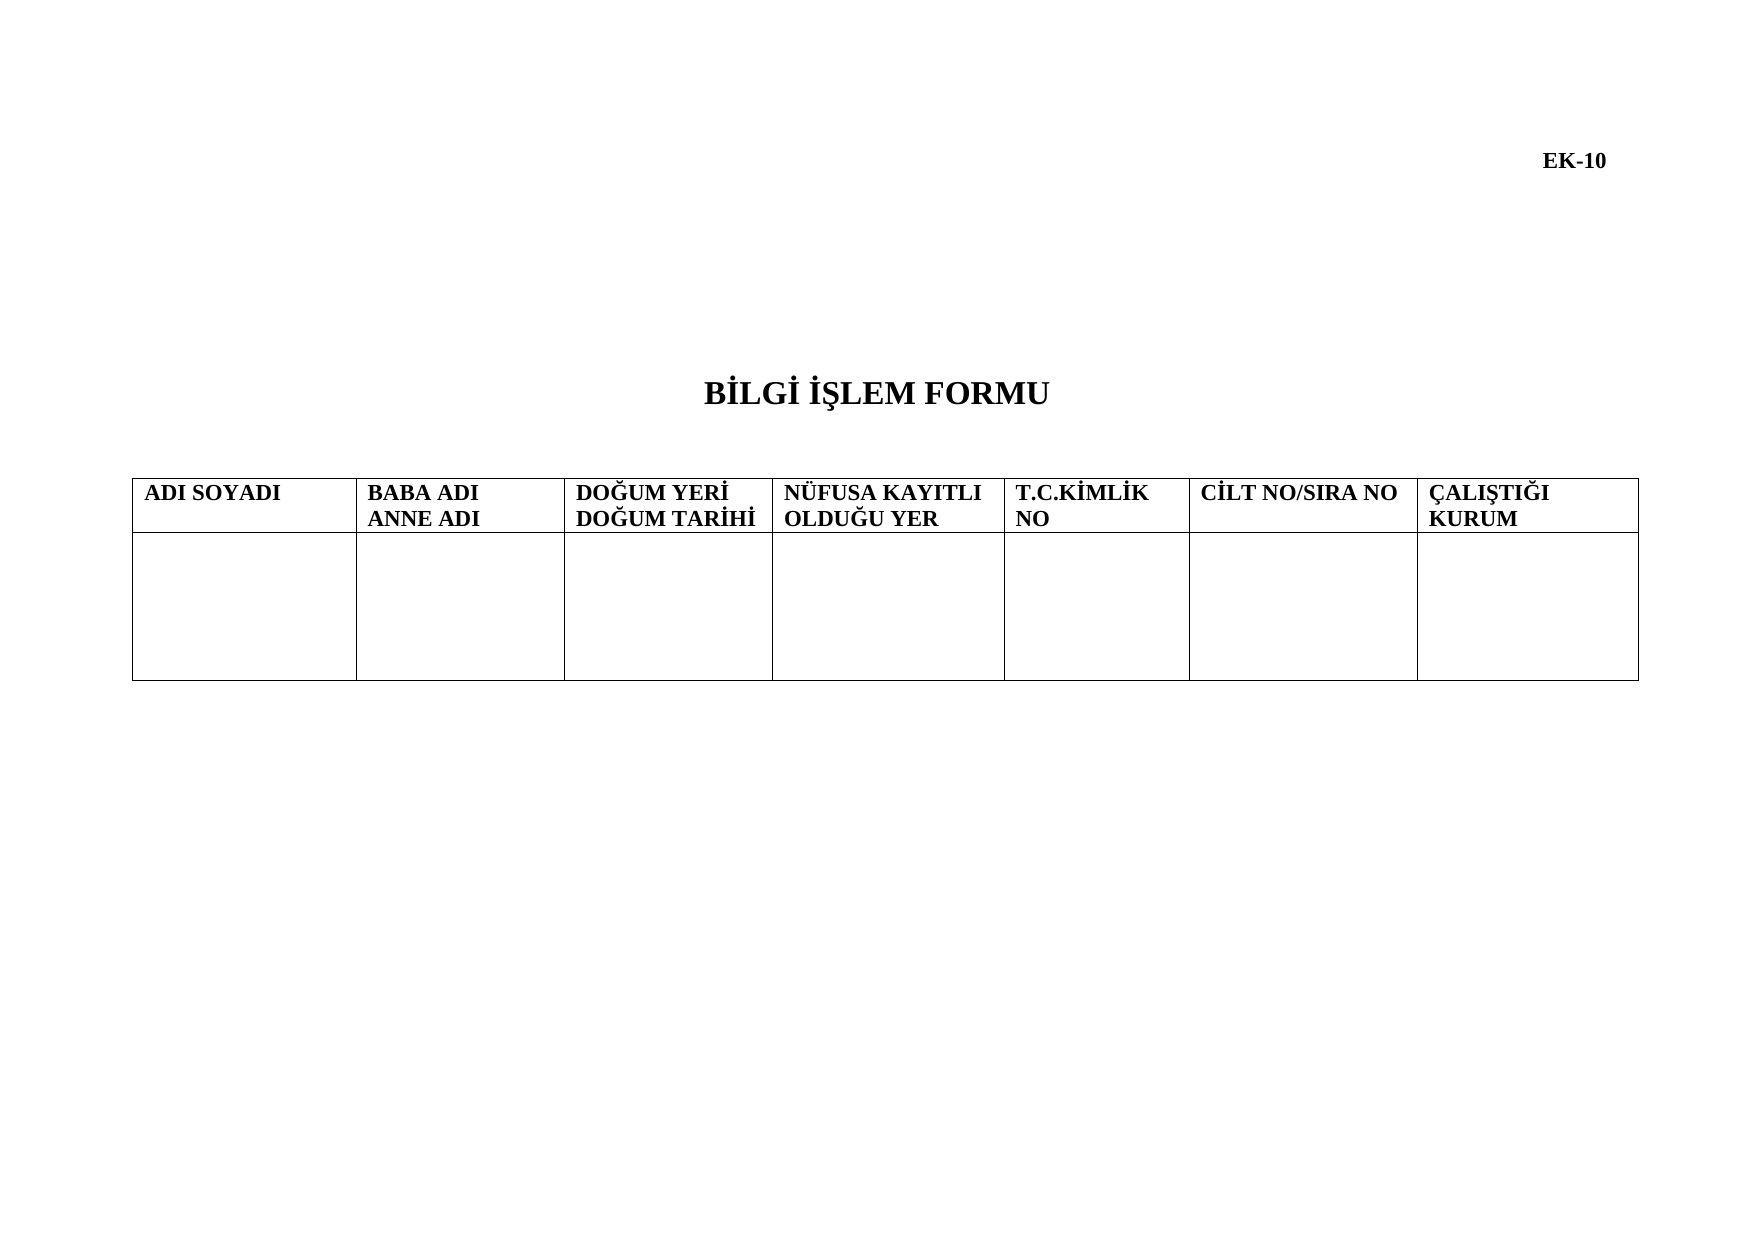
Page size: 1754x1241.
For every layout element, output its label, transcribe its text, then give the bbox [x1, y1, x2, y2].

table_cell [133, 533, 356, 680]
table_cell [1190, 533, 1417, 680]
table_header BABA ADI ANNE ADI [357, 479, 564, 532]
table_cell [357, 533, 564, 680]
table_header T.C.KİMLİK NO [1005, 479, 1189, 532]
text EK-10 [148, 148, 1606, 174]
table_cell [1005, 533, 1189, 680]
table_header DOĞUM YERİ DOĞUM TARİHİ [565, 479, 772, 532]
table_cell [565, 533, 772, 680]
table_header NÜFUSA KAYITLI OLDUĞU YER [773, 479, 1004, 532]
table_cell [1418, 533, 1638, 680]
text BİLGİ İŞLEM FORMU [148, 373, 1606, 411]
table_header ÇALIŞTIĞI KURUM [1418, 479, 1638, 532]
table_header CİLT NO/SIRA NO [1190, 479, 1417, 532]
table_cell [773, 533, 1004, 680]
table_header ADI SOYADI [133, 479, 356, 532]
